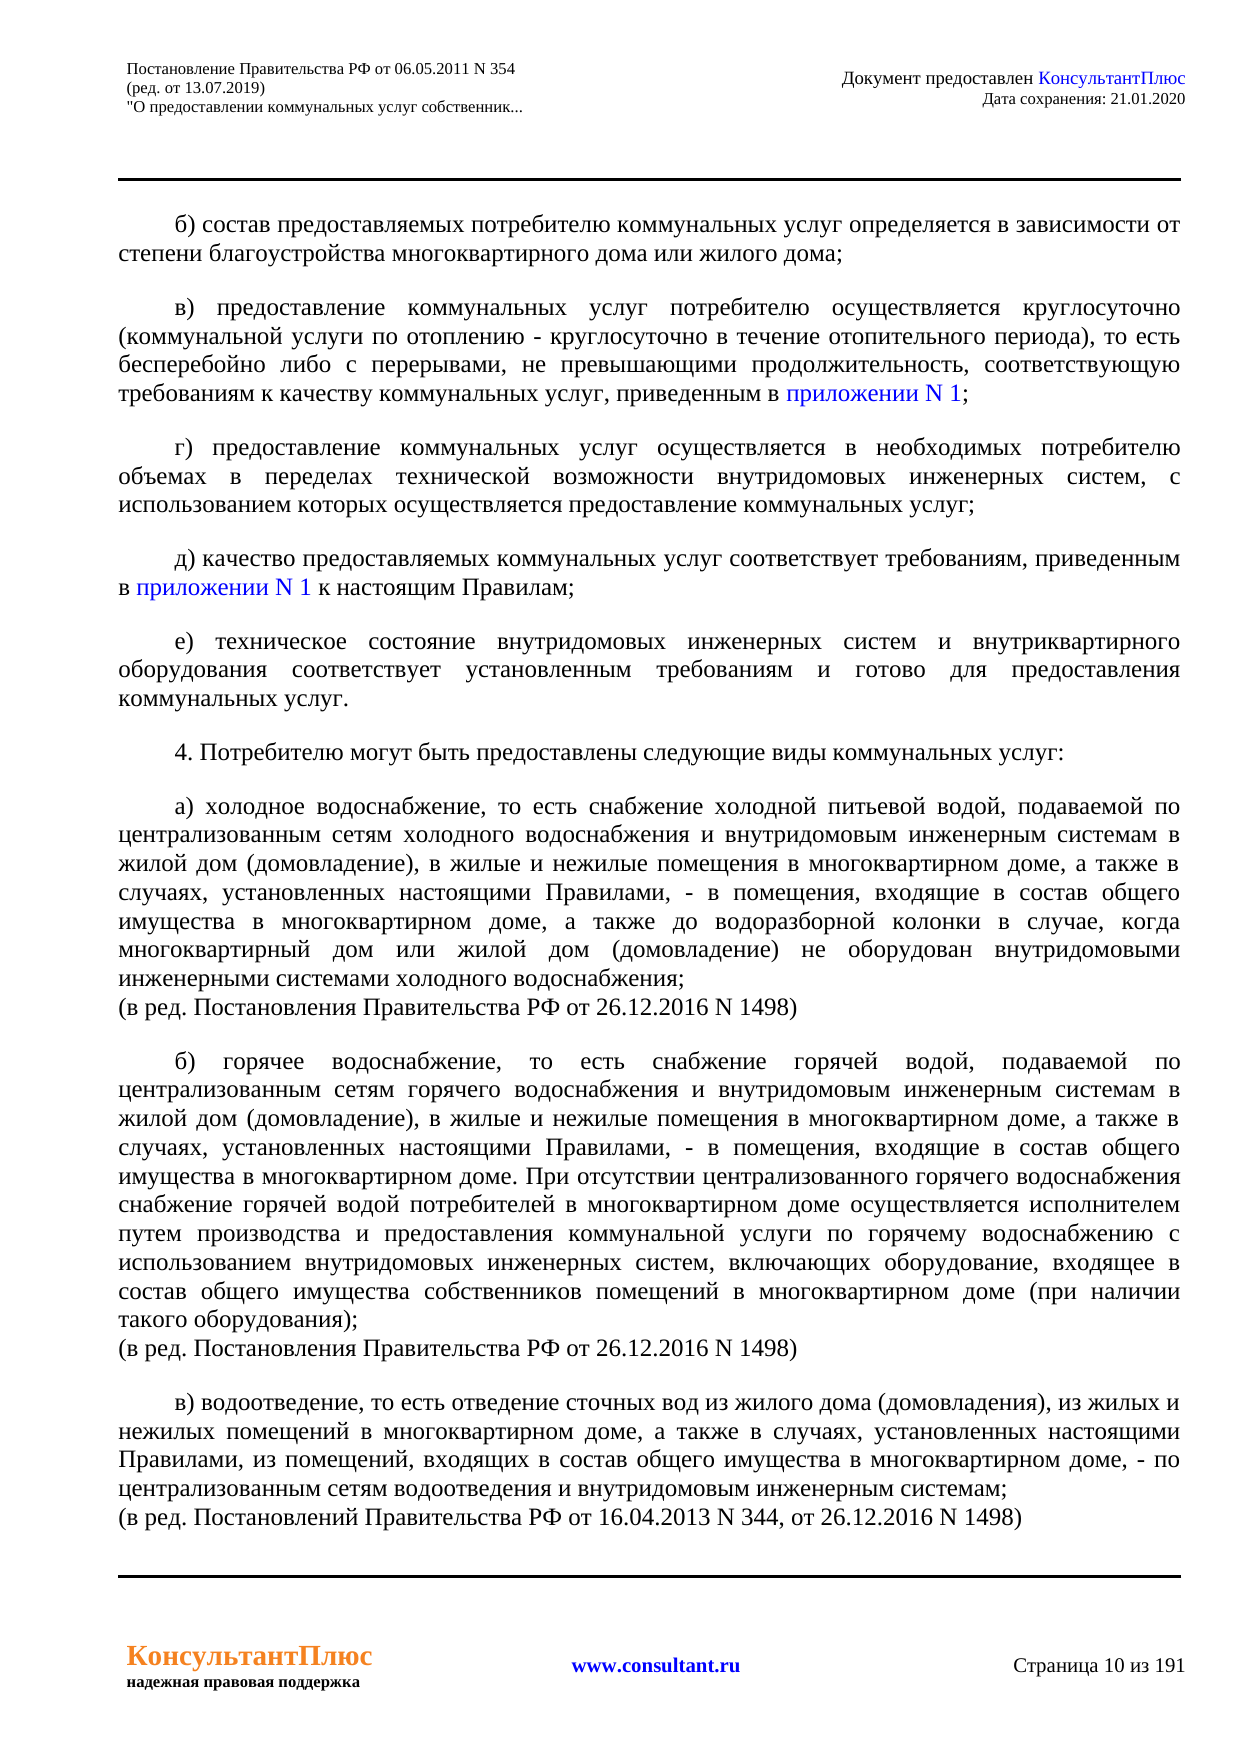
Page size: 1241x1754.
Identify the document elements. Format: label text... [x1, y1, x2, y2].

text 4. Потребителю могут быть предоставлены следующие виды коммунальных услуг: [118, 737, 1181, 766]
text г) предоставление коммунальных услуг осуществляется в необходимых потребителю объемах в переделах технической возможности внутридомовых инженерных систем, с использованием которых осуществляется предоставление коммунальных услуг; [118, 432, 1181, 518]
text в) водоотведение, то есть отведение сточных вод из жилого дома (домовладения), из жилых и нежилых помещений в многоквартирном доме, а также в случаях, установленных настоящими Правилами, из помещений, входящих в состав общего имущества в многоквартирном доме, - по централизованным сетям водоотведения и внутридомовым инженерным системам; [118, 1387, 1181, 1502]
text а) холодное водоснабжение, то есть снабжение холодной питьевой водой, подаваемой по централизованным сетям холодного водоснабжения и внутридомовым инженерным системам в жилой дом (домовладение), в жилые и нежилые помещения в многоквартирном доме, а также в случаях, установленных настоящими Правилами, - в помещения, входящие в состав общего имущества в многоквартирном доме, а также до водоразборной колонки в случае, когда многоквартирный дом или жилой дом (домовладение) не оборудован внутридомовыми инженерными системами холодного водоснабжения; [118, 791, 1181, 992]
text в) предоставление коммунальных услуг потребителю осуществляется круглосуточно (коммунальной услуги по отоплению - круглосуточно в течение отопительного периода), то есть бесперебойно либо с перерывами, не превышающими продолжительность, соответствующую требованиям к качеству коммунальных услуг, приведенным в приложении N 1; [118, 292, 1181, 407]
text (в ред. Постановления Правительства РФ от 26.12.2016 N 1498) [118, 1333, 1181, 1362]
text б) горячее водоснабжение, то есть снабжение горячей водой, подаваемой по централизованным сетям горячего водоснабжения и внутридомовым инженерным системам в жилой дом (домовладение), в жилые и нежилые помещения в многоквартирном доме, а также в случаях, установленных настоящими Правилами, - в помещения, входящие в состав общего имущества в многоквартирном доме. При отсутствии централизованного горячего водоснабжения снабжение горячей водой потребителей в многоквартирном доме осуществляется исполнителем путем производства и предоставления коммунальной услуги по горячему водоснабжению с использованием внутридомовых инженерных систем, включающих оборудование, входящее в состав общего имущества собственников помещений в многоквартирном доме (при наличии такого оборудования); [118, 1046, 1181, 1333]
text б) состав предоставляемых потребителю коммунальных услуг определяется в зависимости от степени благоустройства многоквартирного дома или жилого дома; [118, 209, 1181, 267]
text д) качество предоставляемых коммунальных услуг соответствует требованиям, приведенным в приложении N 1 к настоящим Правилам; [118, 543, 1181, 601]
text (в ред. Постановления Правительства РФ от 26.12.2016 N 1498) [118, 992, 1181, 1021]
text е) техническое состояние внутридомовых инженерных систем и внутриквартирного оборудования соответствует установленным требованиям и готово для предоставления коммунальных услуг. [118, 626, 1181, 712]
text (в ред. Постановлений Правительства РФ от 16.04.2013 N 344, от 26.12.2016 N 1498) [118, 1502, 1181, 1531]
